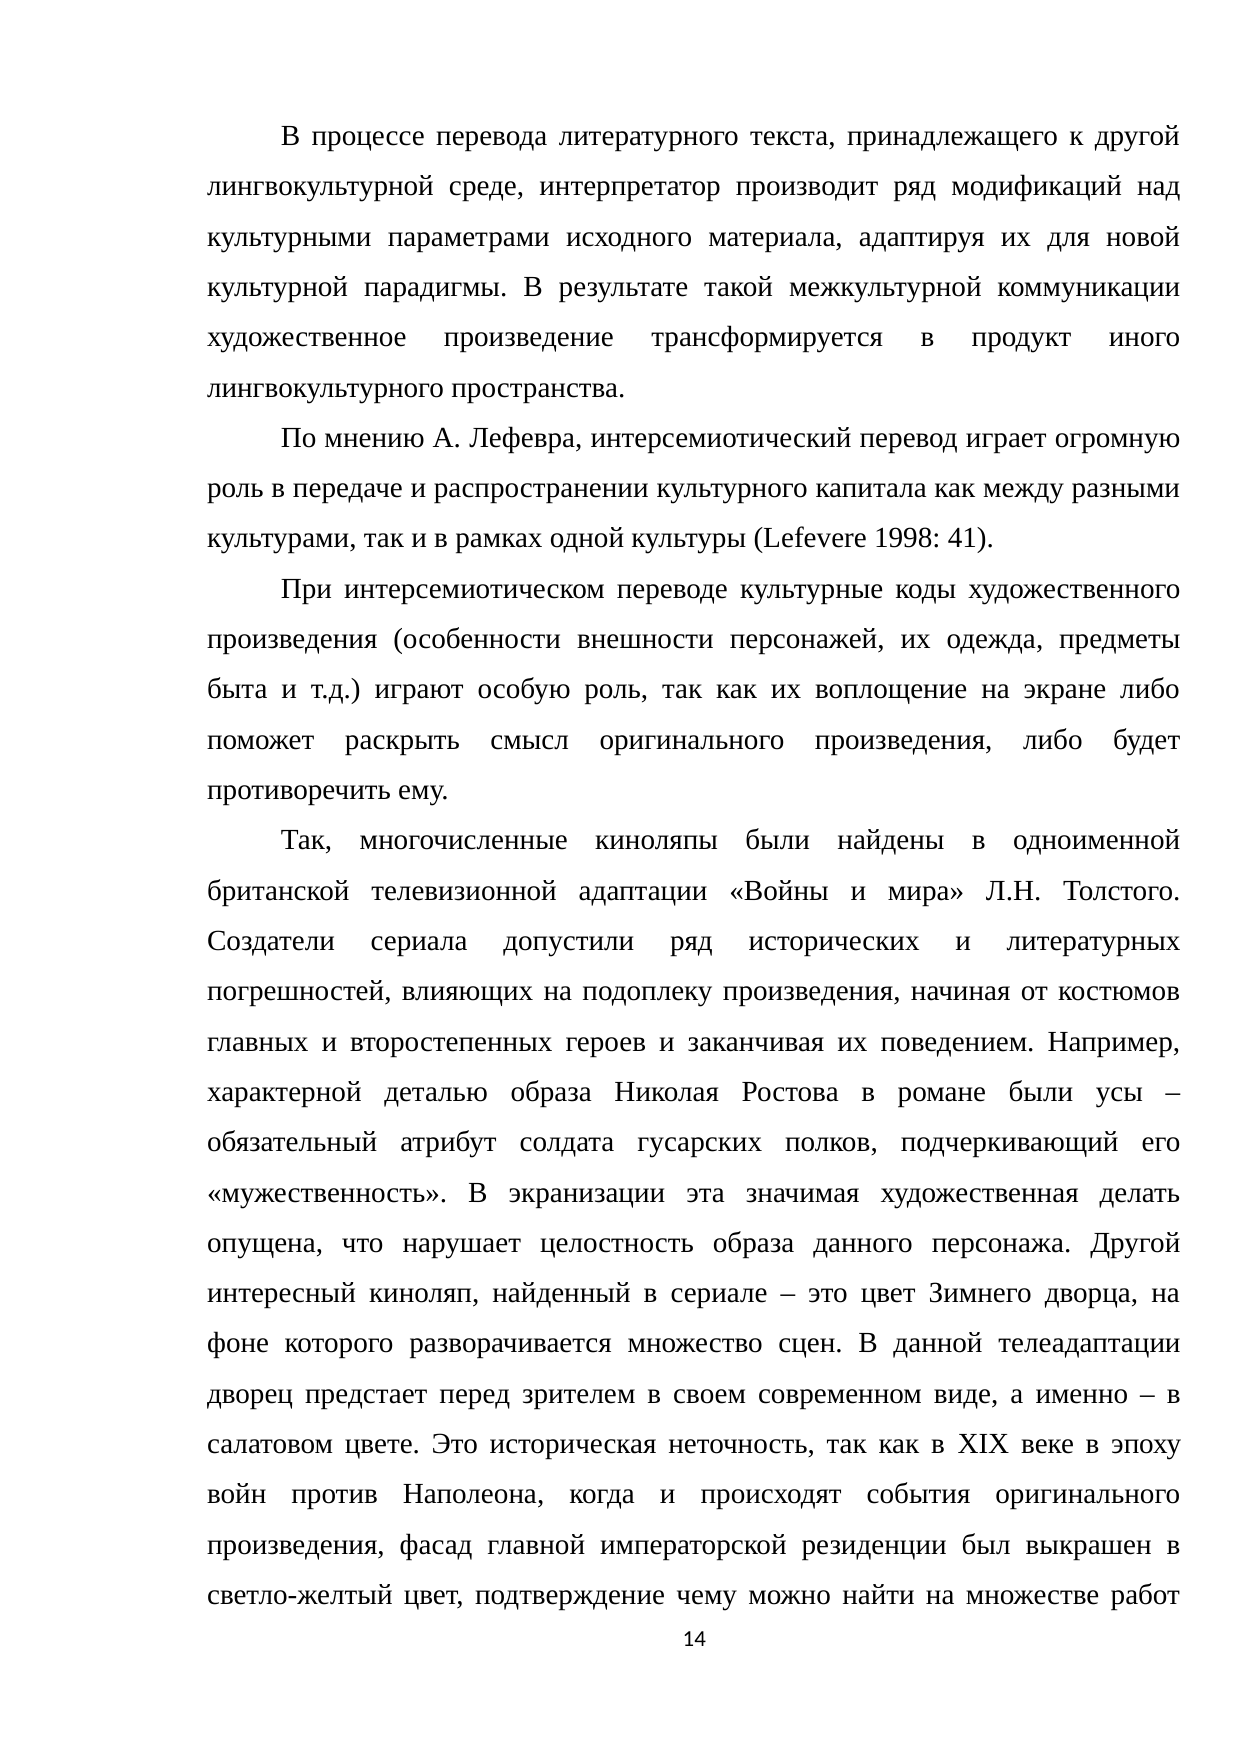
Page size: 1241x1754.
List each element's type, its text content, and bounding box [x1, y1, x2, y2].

text В процессе перевода литературного текста, принадлежащего к другой лингвокультурной среде, интерпретатор производит ряд модификаций над культурными параметрами исходного материала, адаптируя их для новой культурной парадигмы. В результате такой межкультурной коммуникации художественное произведение трансформируется в продукт иного лингвокультурного пространства. [207, 118, 1181, 403]
text При интерсемиотическом переводе культурные коды художественного произведения (особенности внешности персонажей, их одежда, предметы быта и т.д.) играют особую роль, так как их воплощение на экране либо поможет раскрыть смысл оригинального произведения, либо будет противоречить ему. [207, 571, 1181, 806]
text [207, 822, 1181, 1611]
text По мнению А. Лефевра, интерсемиотический перевод играет огромную роль в передаче и распространении культурного капитала как между разными культурами, так и в рамках одной культуры (Lefevere 1998: 41). [207, 420, 1181, 554]
